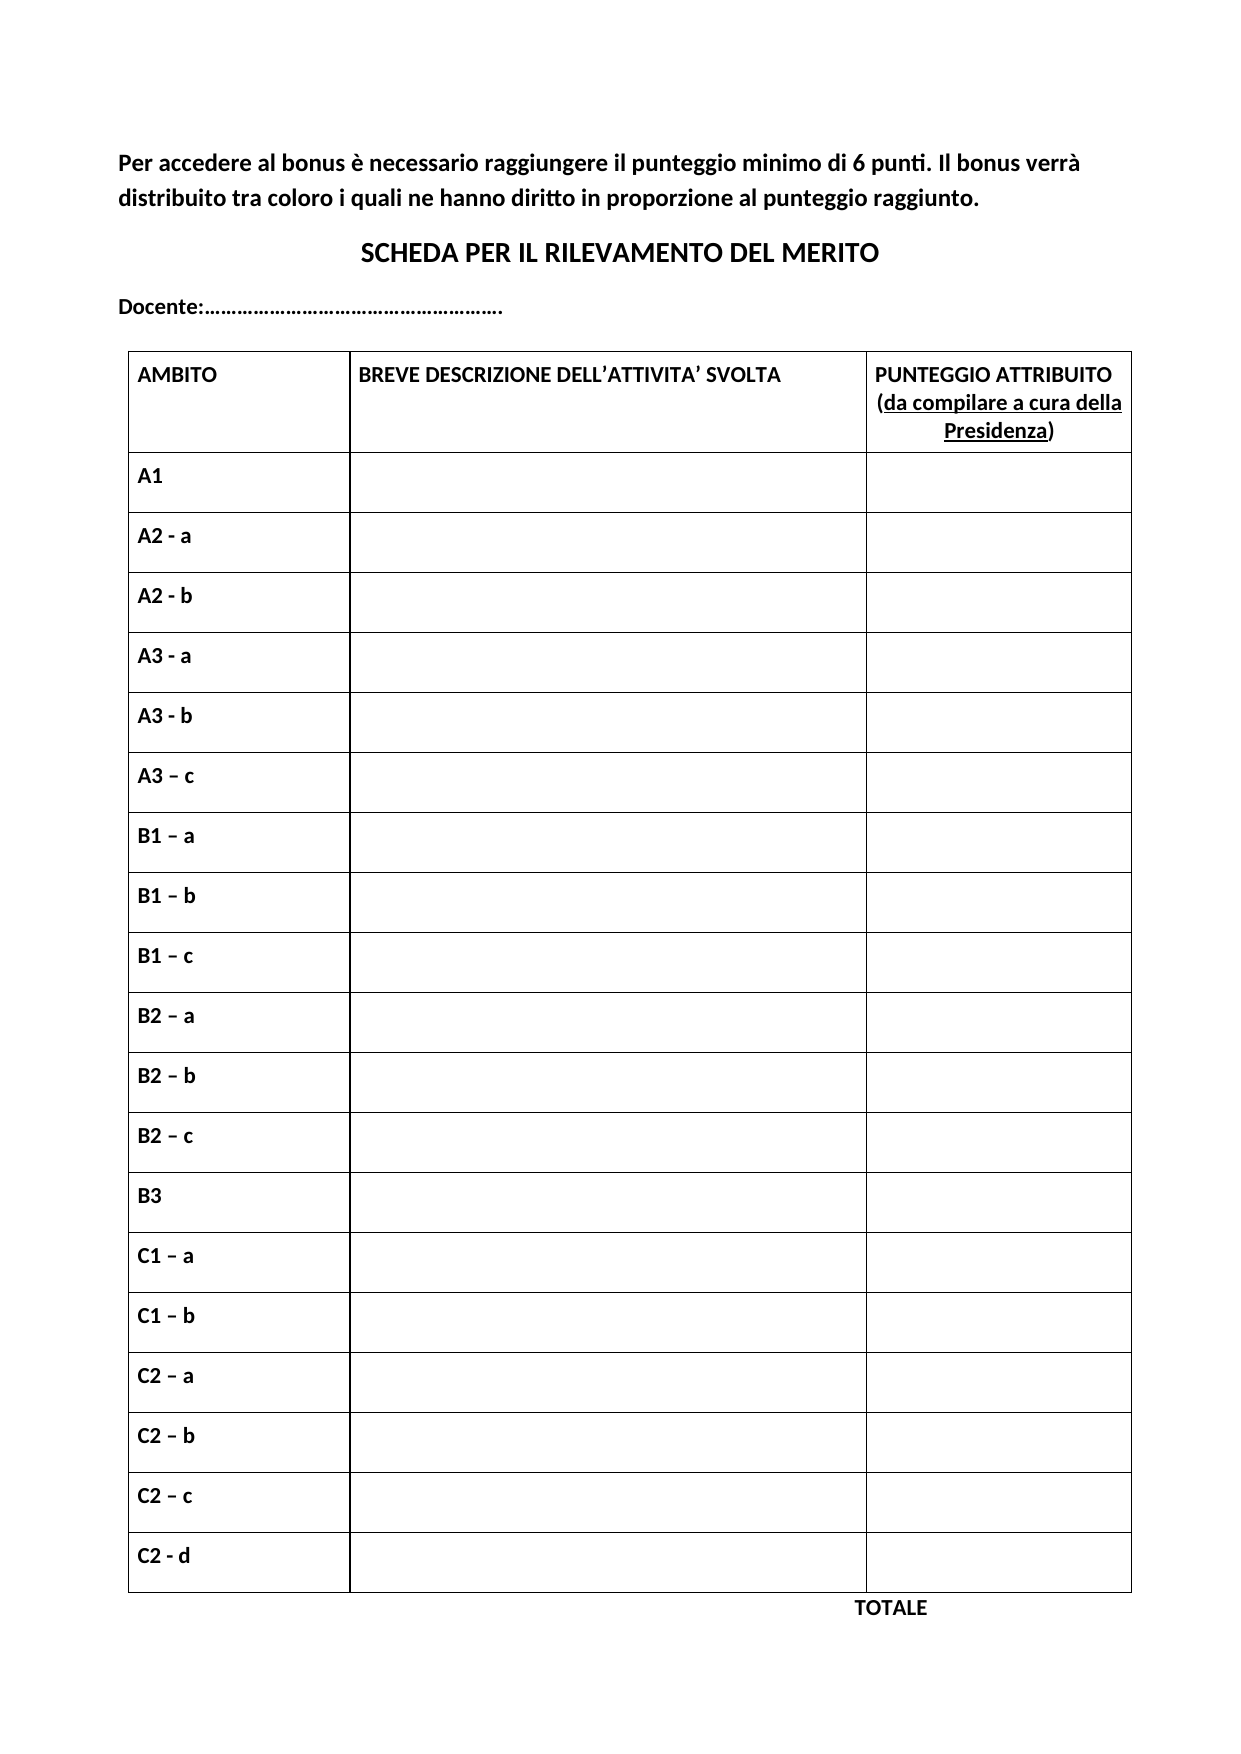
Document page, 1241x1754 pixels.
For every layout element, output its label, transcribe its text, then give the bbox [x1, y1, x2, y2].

table_cell [867, 1053, 1131, 1112]
table_cell [867, 1473, 1131, 1532]
table_cell C2 – c [129, 1473, 349, 1532]
table_cell [351, 873, 866, 932]
table_cell [351, 1533, 866, 1592]
table_cell C2 – b [129, 1413, 349, 1472]
text Per accedere al bonus è necessario raggiungere il punteggio minimo di 6 punti. Il bonus verrà distribuito tra coloro i quali ne hanno diritto in proporzione al punteggio raggiunto. [118, 148, 1122, 213]
table_cell [867, 753, 1131, 812]
table_cell B1 – b [129, 873, 349, 932]
table_header BREVE DESCRIZIONE DELL’ATTIVITA’ SVOLTA [351, 352, 866, 452]
table_cell A3 - b [129, 693, 349, 752]
table_cell [867, 573, 1131, 632]
table_cell [351, 1293, 866, 1352]
table_cell [867, 633, 1131, 692]
table_cell [351, 813, 866, 872]
table_header PUNTEGGIO ATTRIBUITO (da compilare a cura della Presidenza) [867, 352, 1131, 452]
table_cell [351, 1173, 866, 1232]
table_cell B2 – b [129, 1053, 349, 1112]
table_cell [867, 933, 1131, 992]
table_cell B3 [129, 1173, 349, 1232]
table_cell [351, 1113, 866, 1172]
table_header AMBITO [129, 352, 349, 452]
table_cell [351, 1413, 866, 1472]
table_cell [867, 1293, 1131, 1352]
table_cell [867, 993, 1131, 1052]
table_cell [351, 573, 866, 632]
table_cell [351, 753, 866, 812]
table_cell B2 – a [129, 993, 349, 1052]
text Docente:………………………………………………. [118, 292, 1122, 320]
table_cell [351, 513, 866, 572]
table_cell [867, 693, 1131, 752]
table_cell [867, 1233, 1131, 1292]
table_cell A2 - b [129, 573, 349, 632]
table_cell A3 – c [129, 753, 349, 812]
table_cell [867, 453, 1131, 512]
table_cell C2 - d [129, 1533, 349, 1592]
table_cell [867, 1533, 1131, 1592]
table_cell C1 – b [129, 1293, 349, 1352]
table_cell [351, 933, 866, 992]
table_cell A1 [129, 453, 349, 512]
table_cell [351, 1353, 866, 1412]
text SCHEDA PER IL RILEVAMENTO DEL MERITO [118, 234, 1122, 270]
table_cell B1 – a [129, 813, 349, 872]
table_cell C2 – a [129, 1353, 349, 1412]
table_cell [867, 1413, 1131, 1472]
table_cell [351, 453, 866, 512]
table_cell [867, 513, 1131, 572]
table_cell [351, 1473, 866, 1532]
table_cell [867, 813, 1131, 872]
table_cell [867, 873, 1131, 932]
table_cell [351, 633, 866, 692]
table_cell [867, 1353, 1131, 1412]
table_cell C1 – a [129, 1233, 349, 1292]
table_cell [351, 1233, 866, 1292]
table_cell [351, 693, 866, 752]
table_cell A3 - a [129, 633, 349, 692]
table_cell [867, 1173, 1131, 1232]
table_cell [351, 993, 866, 1052]
table_cell B2 – c [129, 1113, 349, 1172]
table_cell [351, 1053, 866, 1112]
table_cell A2 - a [129, 513, 349, 572]
text TOTALE [118, 1593, 1122, 1621]
table_cell [867, 1113, 1131, 1172]
table_cell B1 – c [129, 933, 349, 992]
